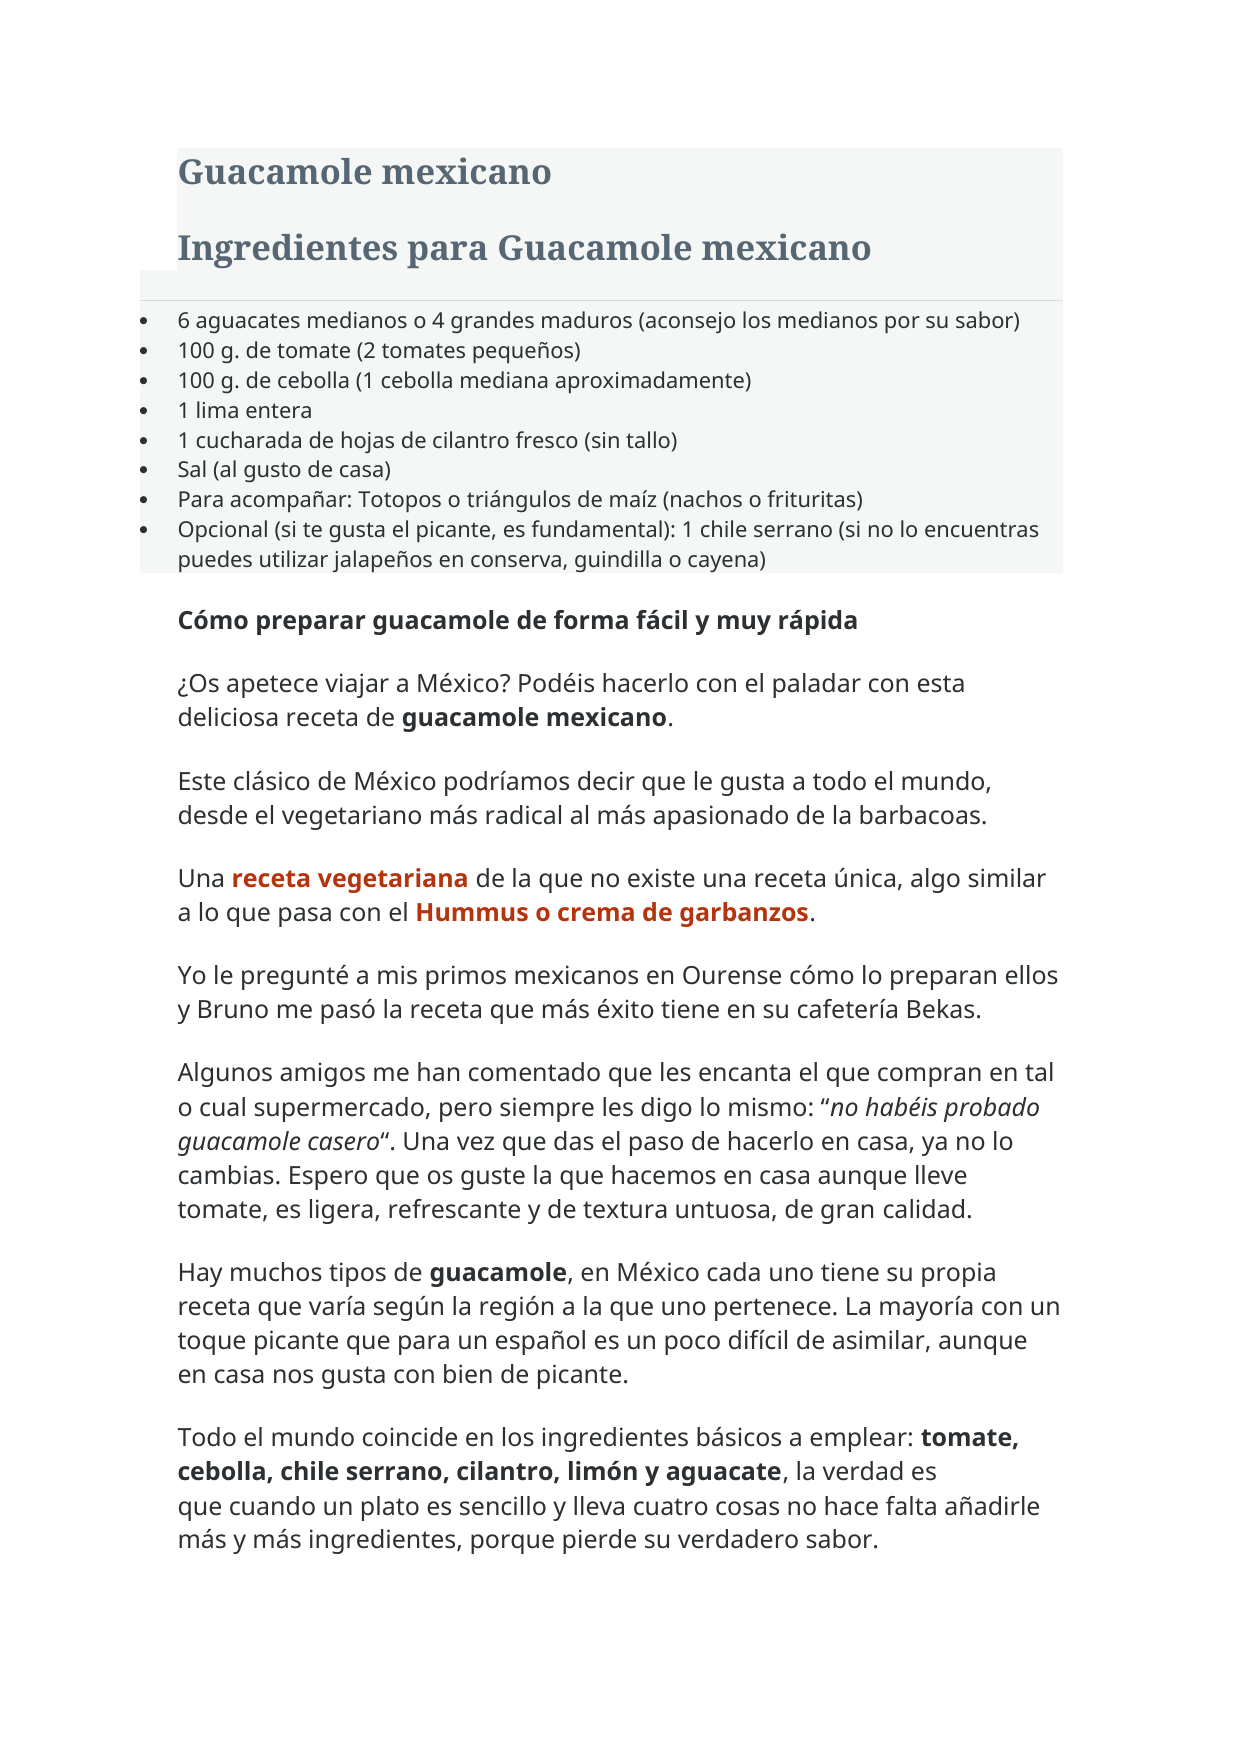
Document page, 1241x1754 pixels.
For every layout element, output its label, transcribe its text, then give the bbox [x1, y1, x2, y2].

text Ingredientes para Guacamole mexicano [177, 224, 1063, 271]
list Sal (al gusto de casa) [140, 449, 1063, 478]
list 1 cucharada de hojas de cilantro fresco (sin tallo) [140, 419, 1063, 449]
text Guacamole mexicano [177, 148, 1063, 194]
text Cómo preparar guacamole de forma fácil y muy rápida [177, 603, 1063, 637]
list Opcional (si te gusta el picante, es fundamental): 1 chile serrano (si no lo encuentras puedes utilizar jalapeños en conserva, guindilla o cayena) [140, 508, 1063, 573]
text ¿Os apetece viajar a México? Podéis hacerlo con el paladar con esta deliciosa receta de guacamole mexicano. [177, 666, 1063, 734]
text Todo el mundo coincide en los ingredientes básicos a emplear: tomate, cebolla, chile serrano, cilantro, limón y aguacate, la verdad es que cuando un plato es sencillo y lleva cuatro cosas no hace falta añadirle más y más ingredientes, porque pierde su verdadero sabor. [177, 1420, 1063, 1556]
text Una receta vegetariana de la que no existe una receta única, algo similar a lo que pasa con el Hummus o crema de garbanzos. [177, 861, 1063, 929]
text Este clásico de México podríamos decir que le gusta a todo el mundo, desde el vegetariano más radical al más apasionado de la barbacoas. [177, 763, 1063, 831]
list Para acompañar: Totopos o triángulos de maíz (nachos o frituritas) [140, 478, 1063, 508]
text Algunos amigos me han comentado que les encanta el que compran en tal o cual supermercado, pero siempre les digo lo mismo: “no habéis probado guacamole casero“. Una vez que das el paso de hacerlo en casa, ya no lo cambias. Espero que os guste la que hacemos en casa aunque lleve tomate, es ligera, refrescante y de textura untuosa, de gran calidad. [177, 1055, 1063, 1225]
list 100 g. de tomate (2 tomates pequeños) [140, 329, 1063, 359]
list 1 lima entera [140, 389, 1063, 419]
text Yo le pregunté a mis primos mexicanos en Ourense cómo lo preparan ellos y Bruno me pasó la receta que más éxito tiene en su cafetería Bekas. [177, 958, 1063, 1026]
list 100 g. de cebolla (1 cebolla mediana aproximadamente) [140, 359, 1063, 389]
text Hay muchos tipos de guacamole, en México cada uno tiene su propia receta que varía según la región a la que uno pertenece. La mayoría con un toque picante que para un español es un poco difícil de asimilar, aunque en casa nos gusta con bien de picante. [177, 1254, 1063, 1391]
list 6 aguacates medianos o 4 grandes maduros (aconsejo los medianos por su sabor) [140, 301, 1063, 329]
